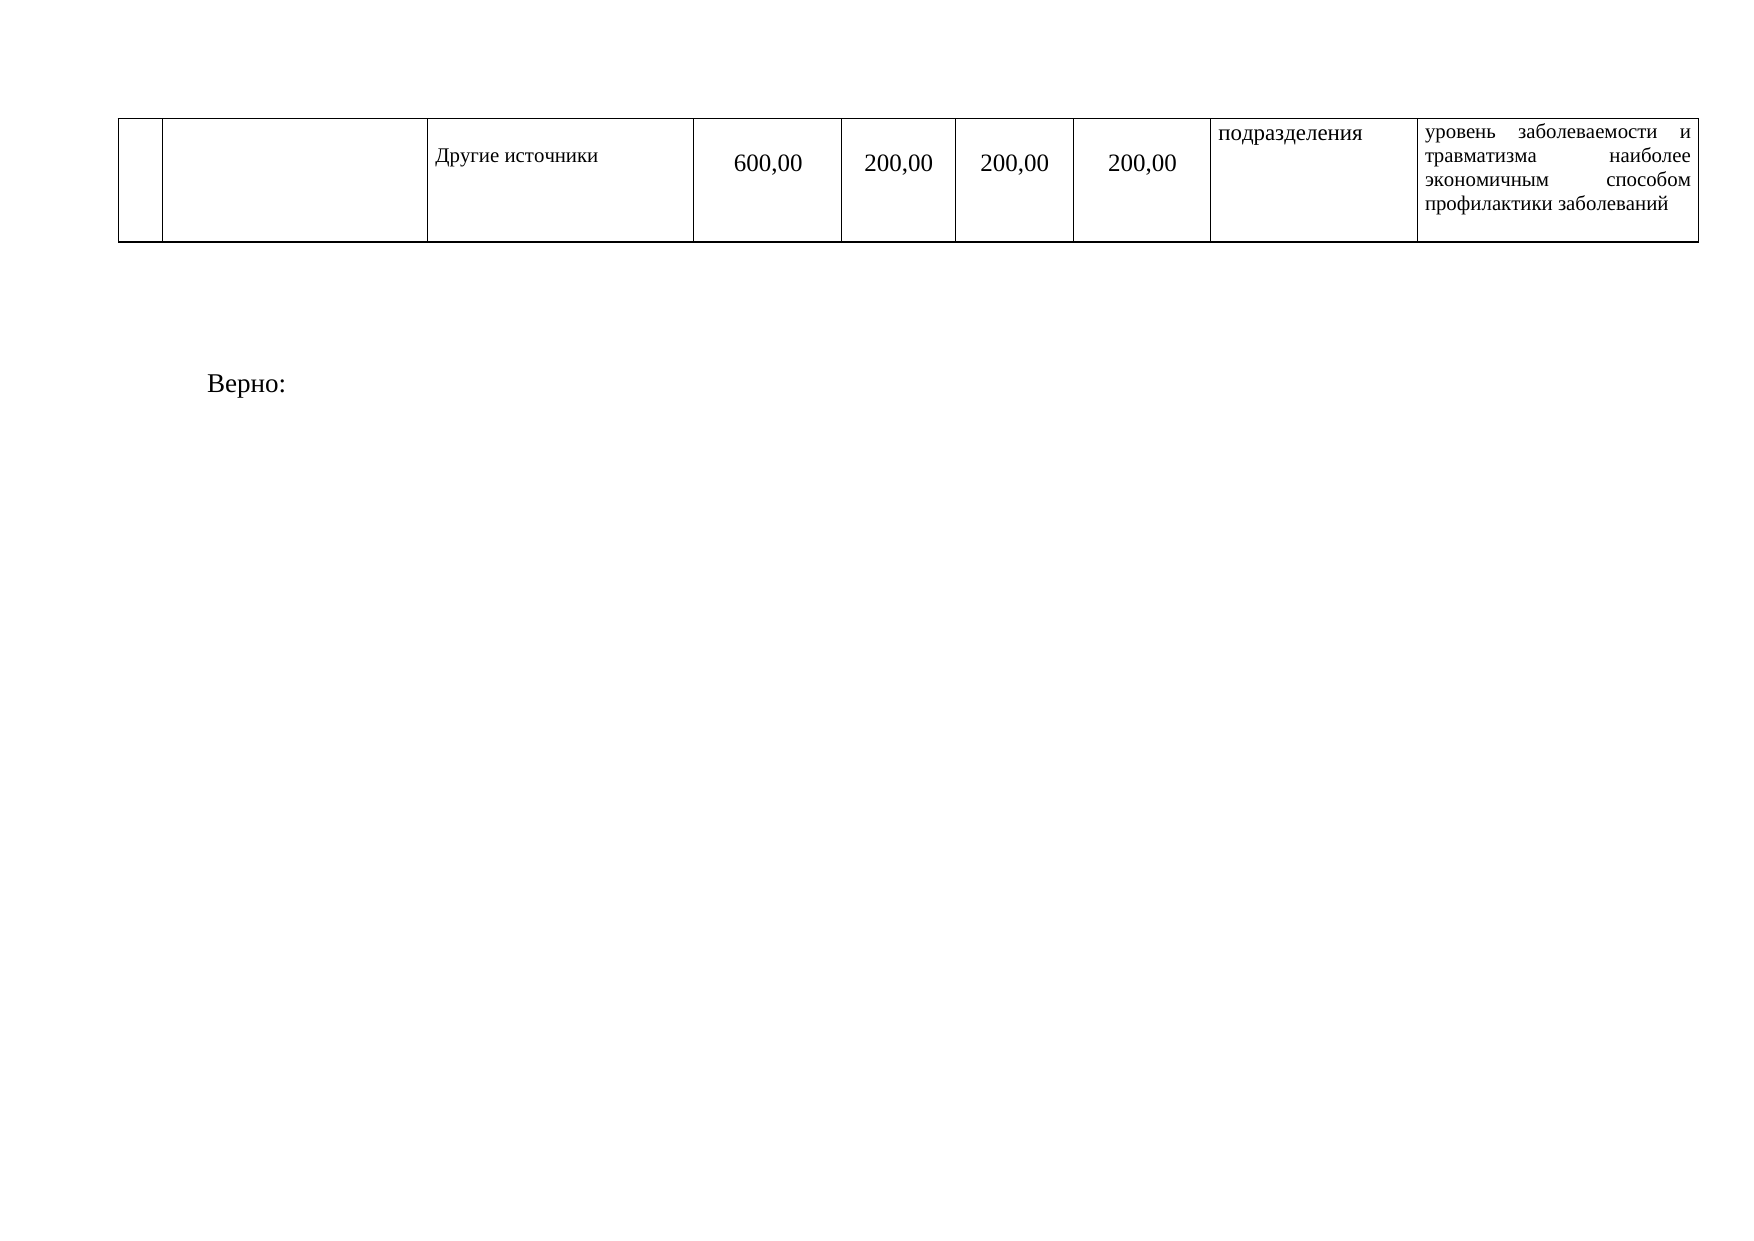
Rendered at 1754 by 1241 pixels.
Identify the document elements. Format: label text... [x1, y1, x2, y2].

text Верно: [118, 367, 1636, 398]
table_cell 200,00 [1074, 119, 1210, 241]
table_cell 200,00 [956, 119, 1073, 241]
table_cell Другие источники [428, 119, 693, 241]
table_cell 600,00 [694, 119, 841, 241]
table_cell 200,00 [842, 119, 955, 241]
